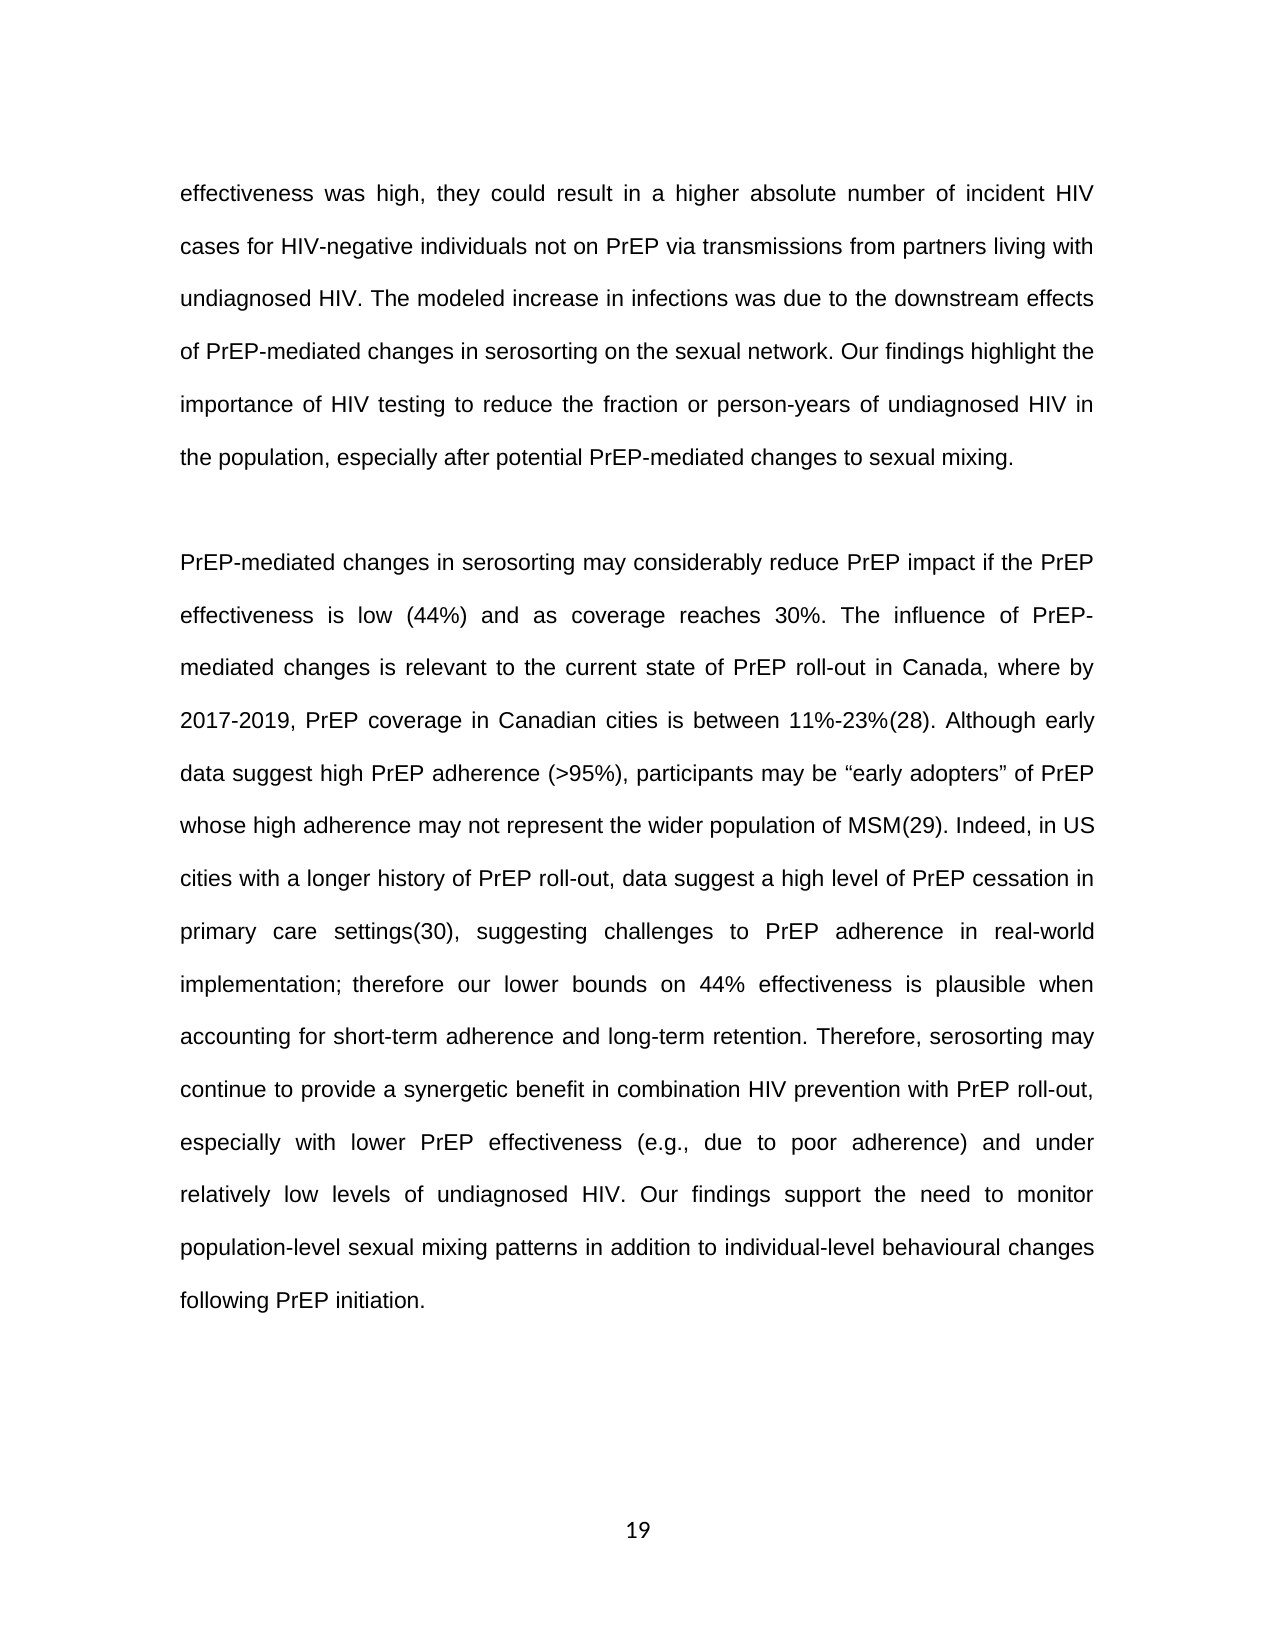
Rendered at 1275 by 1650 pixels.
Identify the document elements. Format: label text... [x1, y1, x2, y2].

text PrEP-mediated changes in serosorting may considerably reduce PrEP impact if the PrEP effectiveness is low (44%) and as coverage reaches 30%. The influence of PrEP-mediated changes is relevant to the current state of PrEP roll-out in Canada, where by 2017-2019, PrEP coverage in Canadian cities is between 11%-23%(28). Although early data suggest high PrEP adherence (>95%), participants may be “early adopters” of PrEP whose high adherence may not represent the wider population of MSM(29). Indeed, in US cities with a longer history of PrEP roll-out, data suggest a high level of PrEP cessation in primary care settings(30), suggesting challenges to PrEP adherence in real-world implementation; therefore our lower bounds on 44% effectiveness is plausible when accounting for short-term adherence and long-term retention. Therefore, serosorting may continue to provide a synergetic benefit in combination HIV prevention with PrEP roll-out, especially with lower PrEP effectiveness (e.g., due to poor adherence) and under relatively low levels of undiagnosed HIV. Our findings support the need to monitor population-level sexual mixing patterns in addition to individual-level behavioural changes following PrEP initiation. [180, 549, 1095, 1313]
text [180, 180, 1095, 470]
